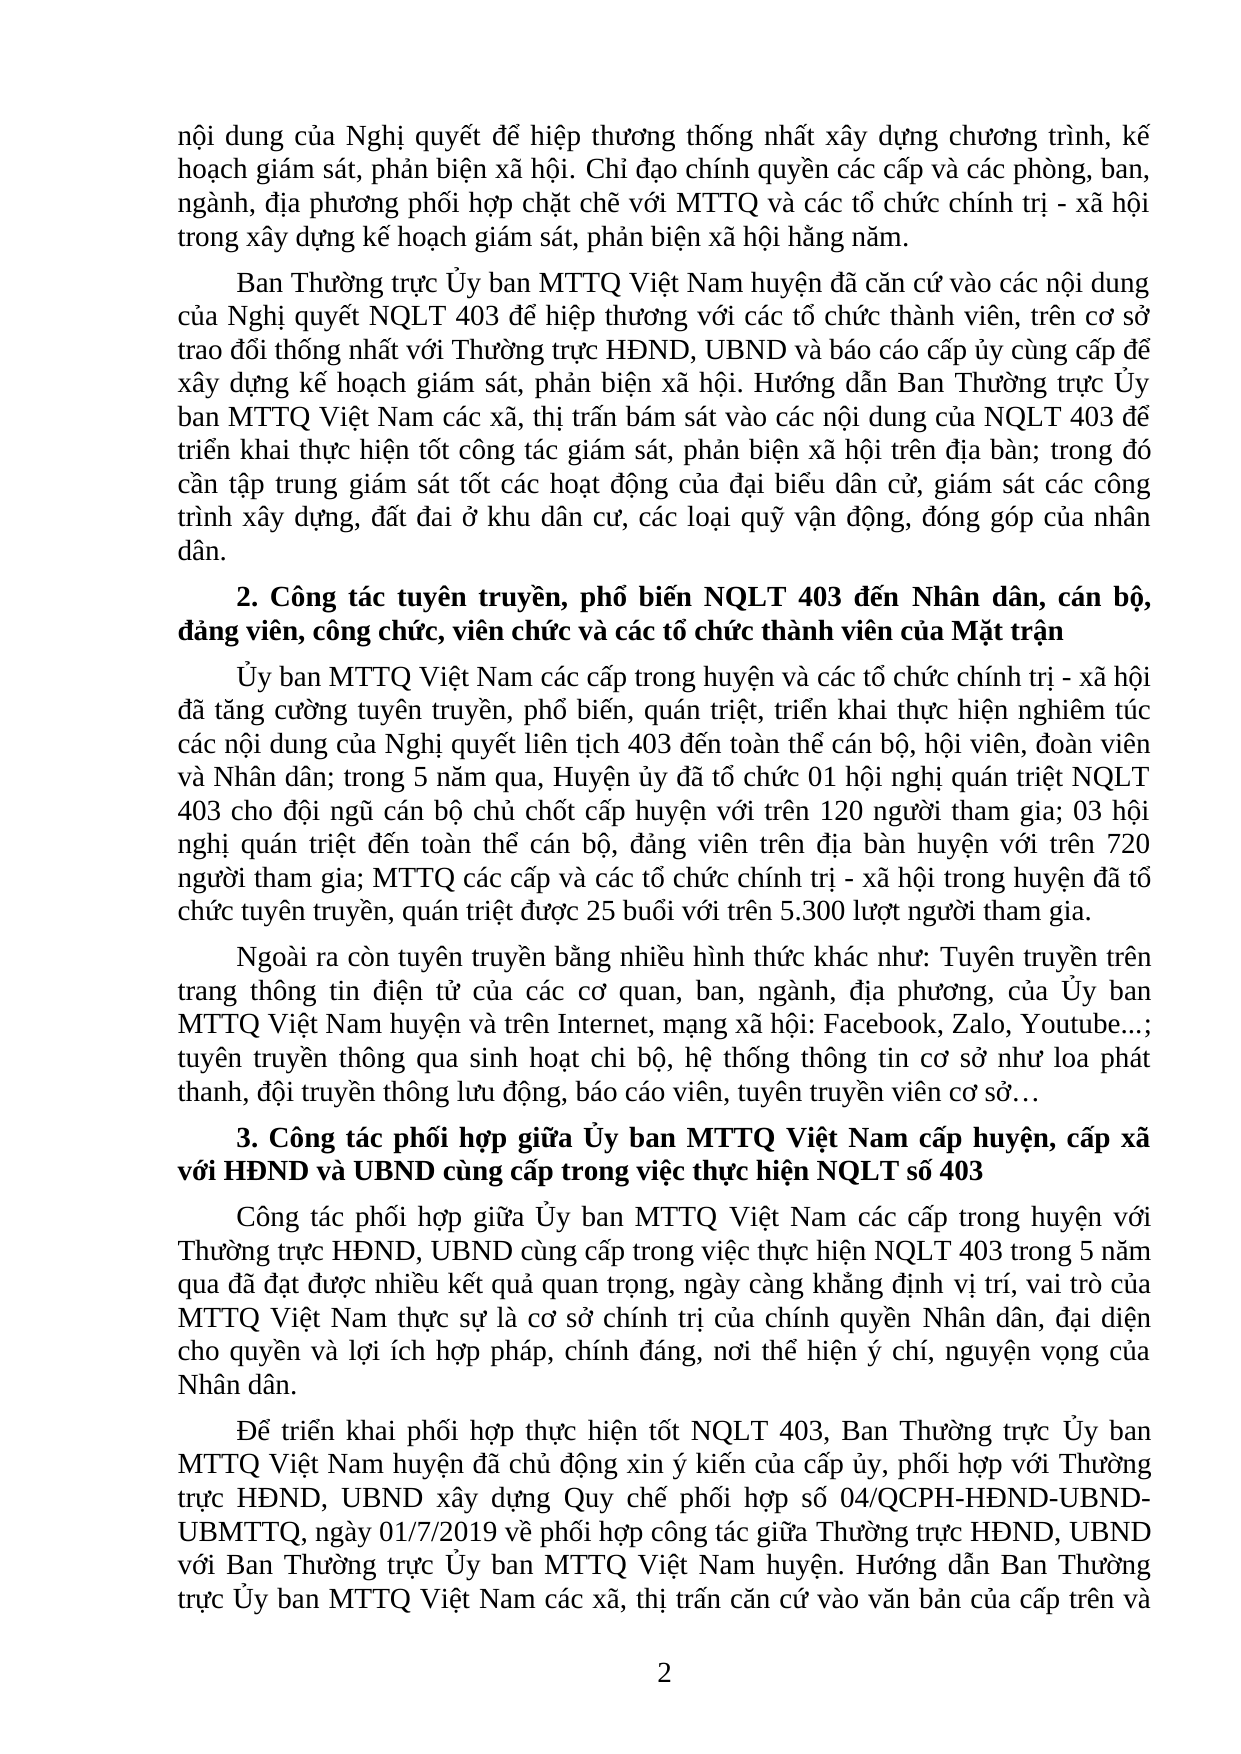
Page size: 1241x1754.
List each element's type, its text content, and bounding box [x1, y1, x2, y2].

text Ban Thường trực Ủy ban MTTQ Việt Nam huyện đã căn cứ vào các nội dung của Nghị quyết NQLT 403 để hiệp thương với các tổ chức thành viên, trên cơ sở trao đổi thống nhất với Thường trực HĐND, UBND và báo cáo cấp ủy cùng cấp để xây dựng kế hoạch giám sát, phản biện xã hội. Hướng dẫn Ban Thường trực Ủy ban MTTQ Việt Nam các xã, thị trấn bám sát vào các nội dung của NQLT 403 để triển khai thực hiện tốt công tác giám sát, phản biện xã hội trên địa bàn; trong đó cần tập trung giám sát tốt các hoạt động của đại biểu dân cử, giám sát các công trình xây dựng, đất đai ở khu dân cư, các loại quỹ vận động, đóng góp của nhân dân. [177, 265, 1152, 567]
text 2. Công tác tuyên truyền, phổ biến NQLT 403 đến Nhân dân, cán bộ, đảng viên, công chức, viên chức và các tổ chức thành viên của Mặt trận [177, 579, 1152, 646]
text Ngoài ra còn tuyên truyền bằng nhiều hình thức khác như: Tuyên truyền trên trang thông tin điện tử của các cơ quan, ban, ngành, địa phương, của Ủy ban MTTQ Việt Nam huyện và trên Internet, mạng xã hội: Facebook, Zalo, Youtube...; tuyên truyền thông qua sinh hoạt chi bộ, hệ thống thông tin cơ sở như loa phát thanh, đội truyền thông lưu động, báo cáo viên, tuyên truyền viên cơ sở… [177, 939, 1152, 1107]
text Công tác phối hợp giữa Ủy ban MTTQ Việt Nam các cấp trong huyện với Thường trực HĐND, UBND cùng cấp trong việc thực hiện NQLT 403 trong 5 năm qua đã đạt được nhiều kết quả quan trọng, ngày càng khẳng định vị trí, vai trò của MTTQ Việt Nam thực sự là cơ sở chính trị của chính quyền Nhân dân, đại diện cho quyền và lợi ích hợp pháp, chính đáng, nơi thể hiện ý chí, nguyện vọng của Nhân dân. [177, 1199, 1152, 1401]
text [177, 118, 1152, 252]
text Ủy ban MTTQ Việt Nam các cấp trong huyện và các tổ chức chính trị - xã hội đã tăng cường tuyên truyền, phổ biến, quán triệt, triển khai thực hiện nghiêm túc các nội dung của Nghị quyết liên tịch 403 đến toàn thể cán bộ, hội viên, đoàn viên và Nhân dân; trong 5 năm qua, Huyện ủy đã tổ chức 01 hội nghị quán triệt NQLT 403 cho đội ngũ cán bộ chủ chốt cấp huyện với trên 120 người tham gia; 03 hội nghị quán triệt đến toàn thể cán bộ, đảng viên trên địa bàn huyện với trên 720 người tham gia; MTTQ các cấp và các tổ chức chính trị - xã hội trong huyện đã tổ chức tuyên truyền, quán triệt được 25 buổi với trên 5.300 lượt người tham gia. [177, 659, 1152, 927]
text 3. Công tác phối hợp giữa Ủy ban MTTQ Việt Nam cấp huyện, cấp xã với HĐND và UBND cùng cấp trong việc thực hiện NQLT số 403 [177, 1120, 1152, 1187]
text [177, 1413, 1152, 1614]
